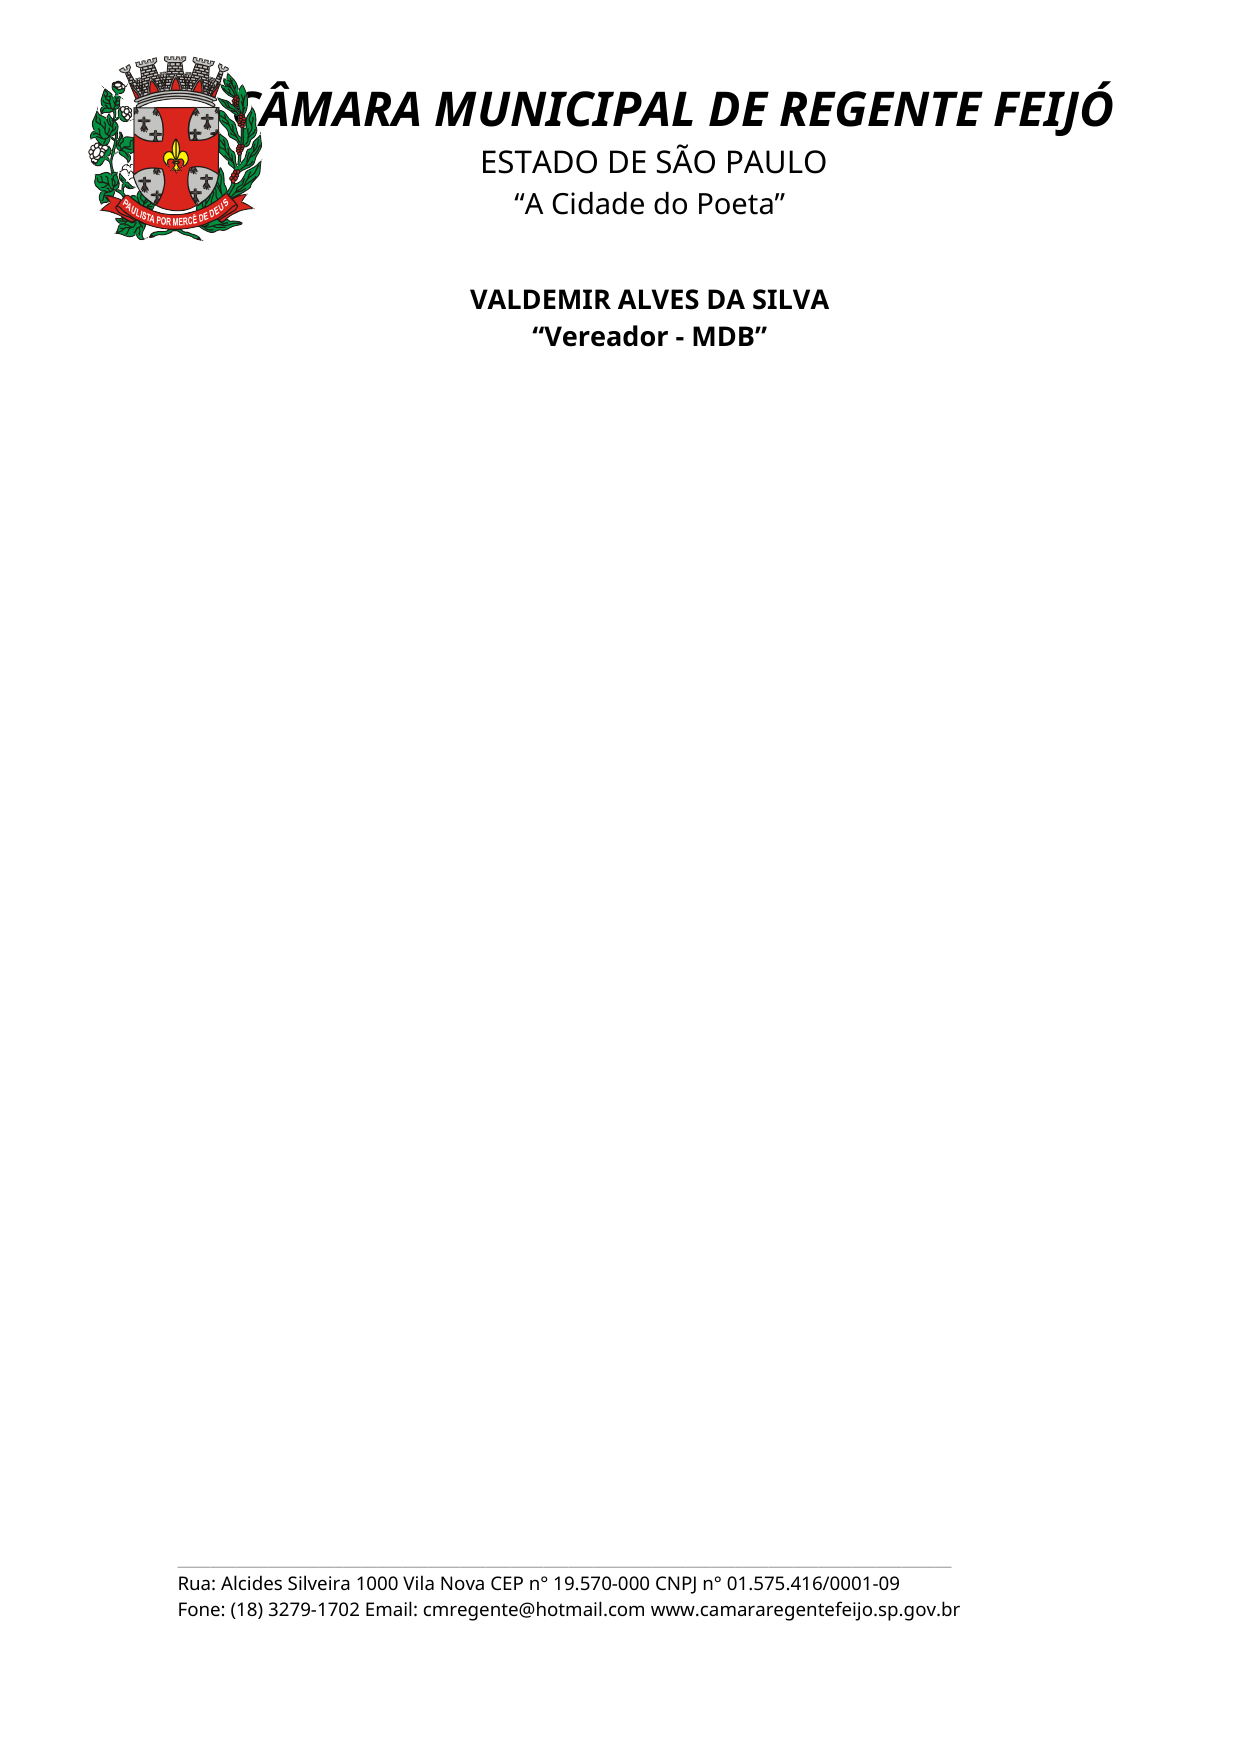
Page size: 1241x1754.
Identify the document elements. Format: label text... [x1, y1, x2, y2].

text VALDEMIR ALVES DA SILVA [177, 280, 1122, 317]
text “Vereador - MDB” [177, 317, 1122, 354]
